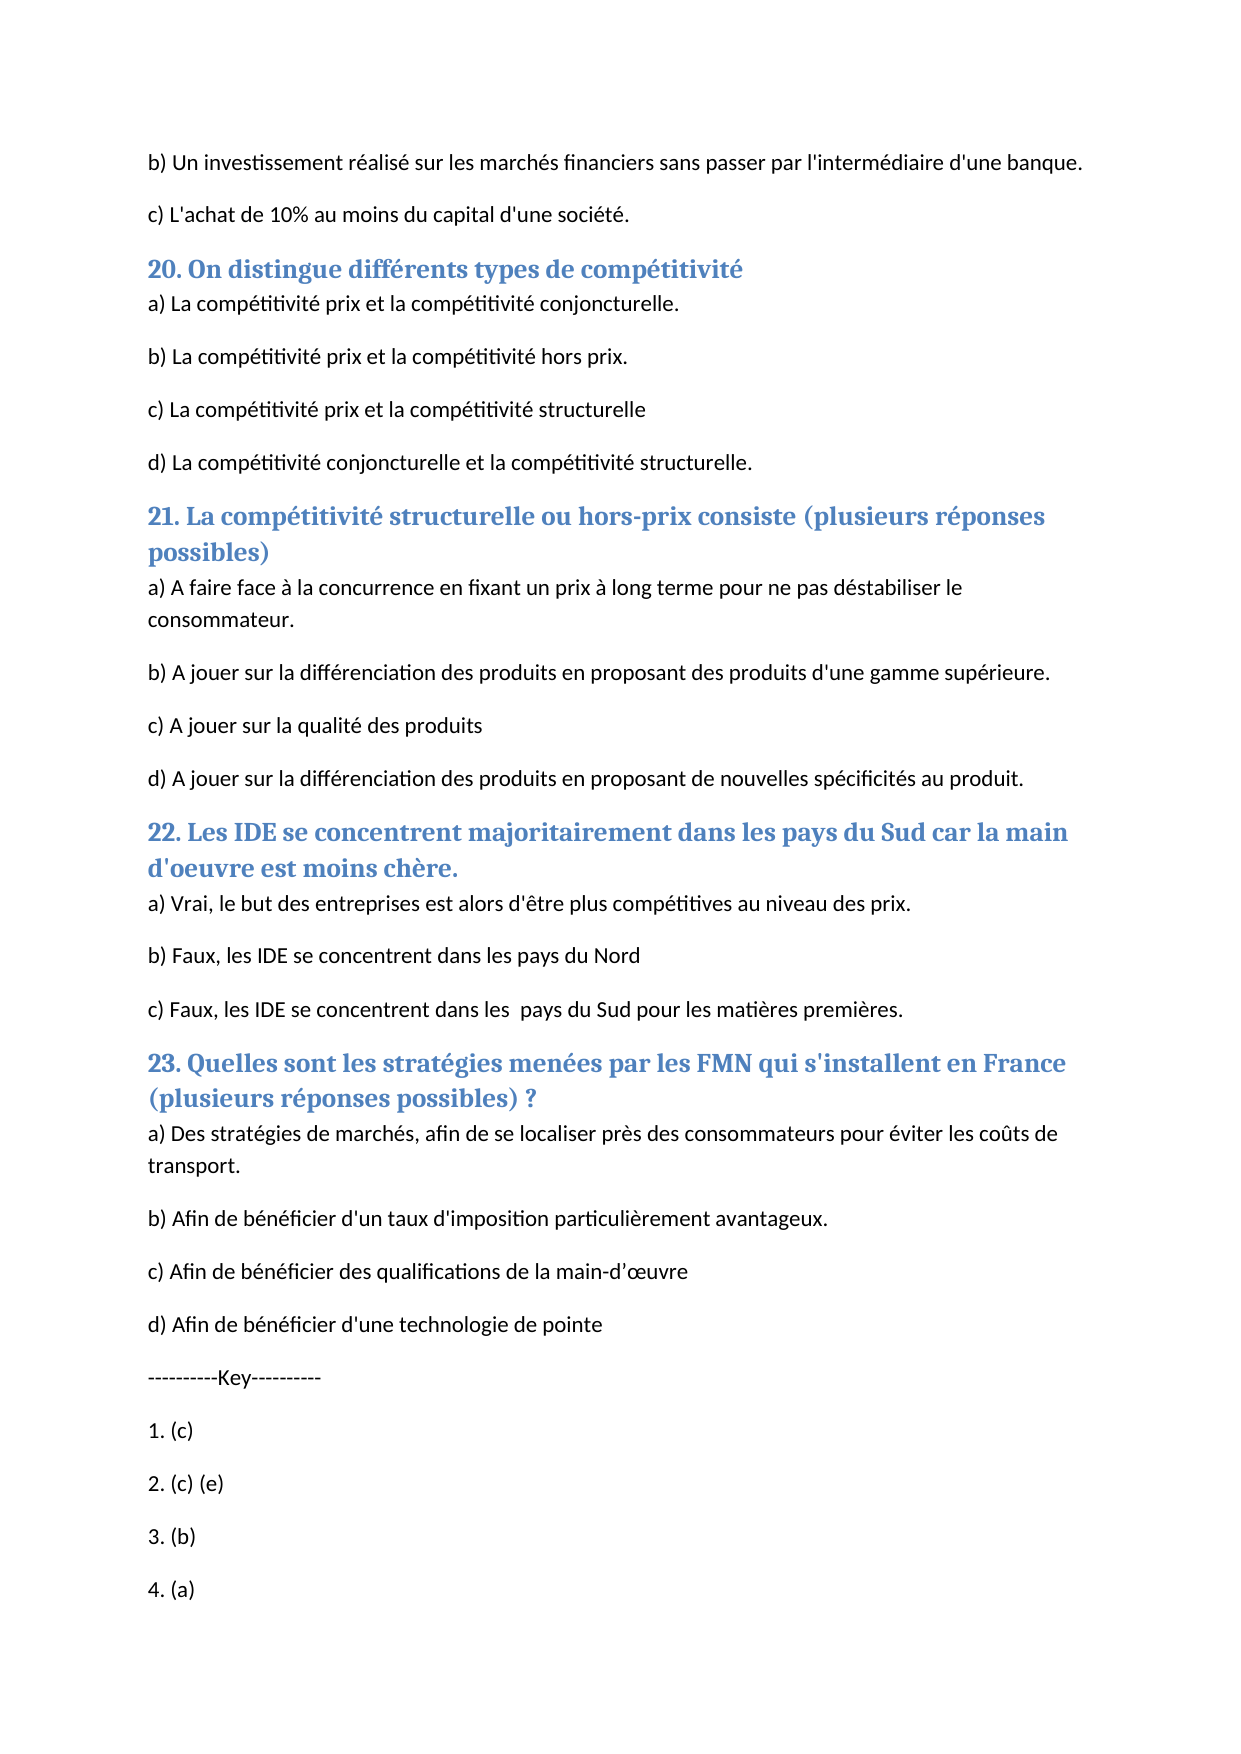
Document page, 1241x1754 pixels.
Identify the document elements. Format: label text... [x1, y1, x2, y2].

text c) Afin de bénéficier des qualifications de la main-d’œuvre [148, 1257, 1093, 1285]
text b) La compétitivité prix et la compétitivité hors prix. [148, 342, 1093, 370]
text d) La compétitivité conjoncturelle et la compétitivité structurelle. [148, 448, 1093, 476]
subtitle 20. On distingue différents types de compétitivité [148, 254, 1093, 285]
text c) Faux, les IDE se concentrent dans les pays du Sud pour les matières premières. [148, 995, 1093, 1023]
subtitle 23. Quelles sont les stratégies menées par les FMN qui s'installent en France (plusieurs réponses possibles) ? [148, 1048, 1093, 1114]
text 3. (b) [148, 1522, 1093, 1551]
text b) Afin de bénéficier d'un taux d'imposition particulièrement avantageux. [148, 1204, 1093, 1232]
text a) Des stratégies de marchés, afin de se localiser près des consommateurs pour éviter les coûts de transport. [148, 1119, 1093, 1179]
subtitle 21. La compétitivité structurelle ou hors-prix consiste (plusieurs réponses possibles) [148, 501, 1093, 568]
text c) La compétitivité prix et la compétitivité structurelle [148, 395, 1093, 423]
text a) A faire face à la concurrence en fixant un prix à long terme pour ne pas déstabiliser le consommateur. [148, 573, 1093, 633]
text d) Afin de bénéficier d'une technologie de pointe [148, 1310, 1093, 1338]
text 1. (c) [148, 1416, 1093, 1444]
text b) Un investissement réalisé sur les marchés financiers sans passer par l'intermédiaire d'une banque. [148, 148, 1093, 176]
text ----------Key---------- [148, 1363, 1093, 1391]
text b) Faux, les IDE se concentrent dans les pays du Nord [148, 942, 1093, 970]
text c) L'achat de 10% au moins du capital d'une société. [148, 201, 1093, 229]
subtitle 22. Les IDE se concentrent majoritairement dans les pays du Sud car la main d'oeuvre est moins chère. [148, 817, 1093, 884]
text 2. (c) (e) [148, 1469, 1093, 1497]
text 4. (a) [148, 1576, 1093, 1603]
text c) A jouer sur la qualité des produits [148, 711, 1093, 739]
text a) Vrai, le but des entreprises est alors d'être plus compétitives au niveau des prix. [148, 889, 1093, 917]
text a) La compétitivité prix et la compétitivité conjoncturelle. [148, 289, 1093, 317]
text b) A jouer sur la différenciation des produits en proposant des produits d'une gamme supérieure. [148, 658, 1093, 686]
text d) A jouer sur la différenciation des produits en proposant de nouvelles spécificités au produit. [148, 764, 1093, 792]
